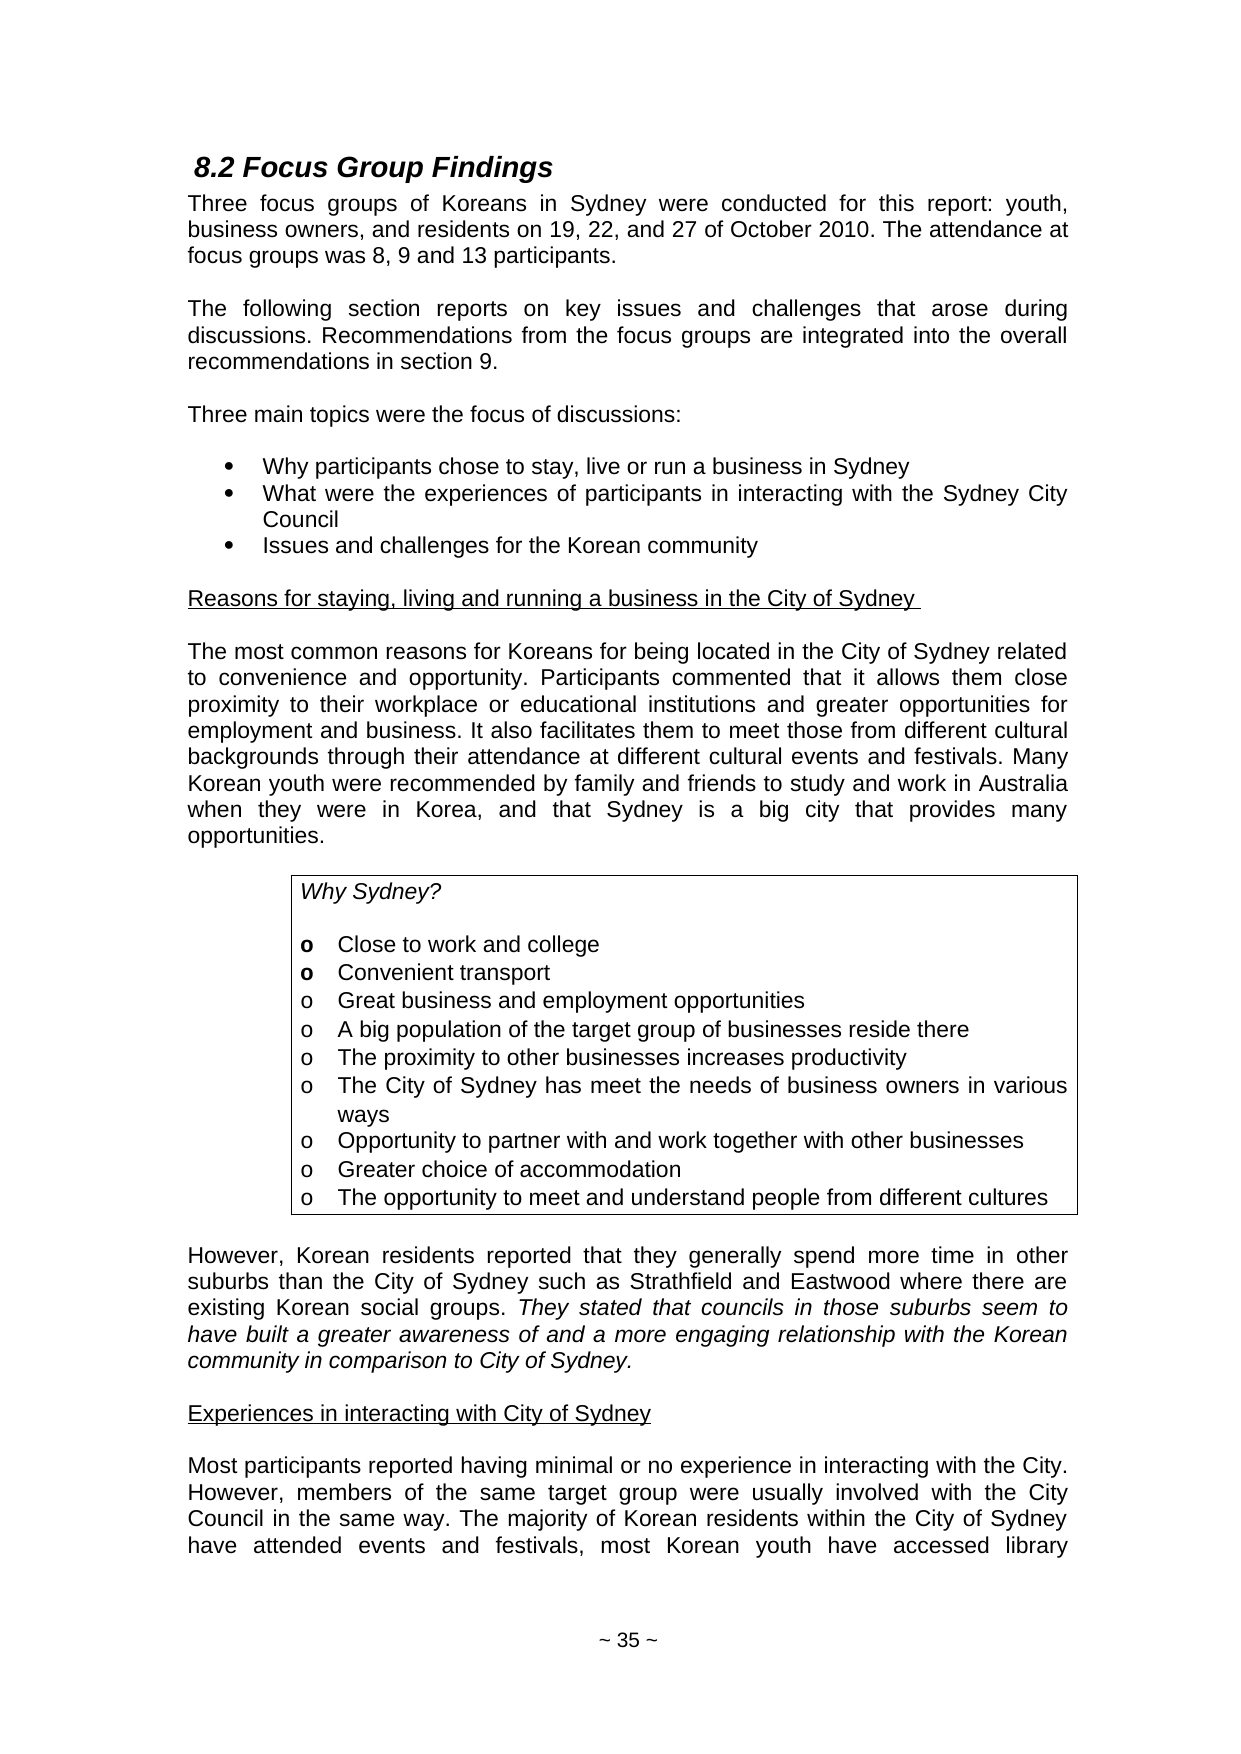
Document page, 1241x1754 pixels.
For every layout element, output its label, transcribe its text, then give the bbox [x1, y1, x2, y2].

list A big population of the target group of businesses reside there [292, 1013, 1077, 1041]
list Close to work and college [292, 928, 1077, 956]
text Three focus groups of Koreans in Sydney were conducted for this report: youth, business owners, and residents on 19, 22, and 27 of October 2010. The attendance at focus groups was 8, 9 and 13 participants. [187, 190, 1069, 269]
text The most common reasons for Koreans for being located in the City of Sydney related to convenience and opportunity. Participants commented that it allows them close proximity to their workplace or educational institutions and greater opportunities for employment and business. It also facilitates them to meet those from different cultural backgrounds through their attendance at different cultural events and festivals. Many Korean youth were recommended by family and friends to study and work in Australia when they were in Korea, and that Sydney is a big city that provides many opportunities. [187, 638, 1069, 849]
list Why participants chose to stay, live or run a business in Sydney [225, 453, 1069, 480]
list The proximity to other businesses increases productivity [292, 1041, 1077, 1069]
text Why Sydney? [292, 876, 1077, 904]
list Great business and employment opportunities [292, 984, 1077, 1013]
list The City of Sydney has meet the needs of business owners in various ways [292, 1069, 1077, 1124]
list Issues and challenges for the Korean community [225, 532, 1069, 559]
list What were the experiences of participants in interacting with the Sydney City Council [225, 480, 1069, 532]
text Reasons for staying, living and running a business in the City of Sydney [187, 585, 1069, 611]
list Greater choice of accommodation [292, 1152, 1077, 1181]
subtitle 8.2 Focus Group Findings [187, 150, 1069, 183]
text The following section reports on key issues and challenges that arose during discussions. Recommendations from the focus groups are integrated into the overall recommendations in section 9. [187, 295, 1069, 374]
list Opportunity to partner with and work together with other businesses [292, 1124, 1077, 1152]
list Convenient transport [292, 956, 1077, 984]
text However, Korean residents reported that they generally spend more time in other suburbs than the City of Sydney such as Strathfield and Eastwood where there are existing Korean social groups. They stated that councils in those suburbs seem to have built a greater awareness of and a more engaging relationship with the Korean community in comparison to City of Sydney. [187, 1242, 1069, 1373]
text Experiences in interacting with City of Sydney [187, 1400, 1069, 1426]
list The opportunity to meet and understand people from different cultures [292, 1181, 1077, 1214]
text Three main topics were the focus of discussions: [187, 401, 1069, 427]
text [187, 1452, 1069, 1558]
